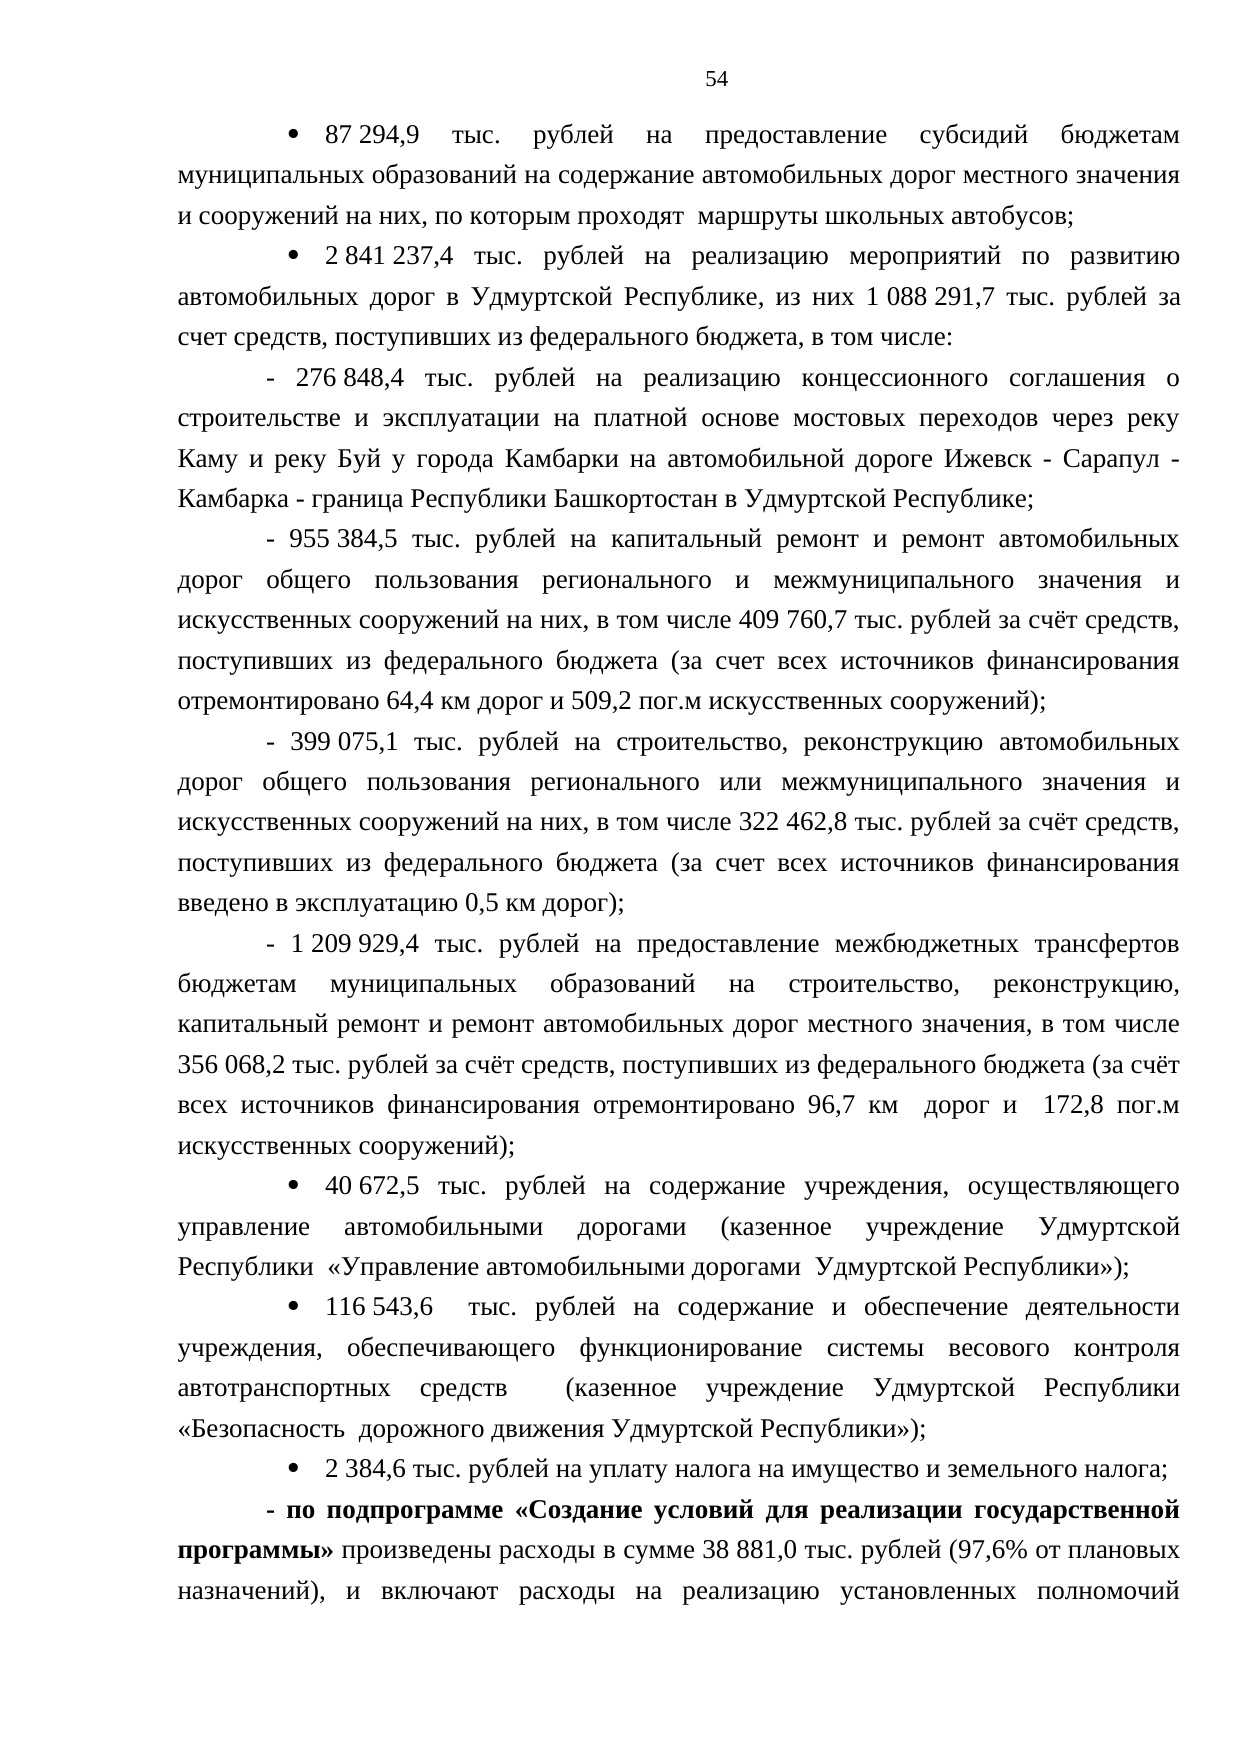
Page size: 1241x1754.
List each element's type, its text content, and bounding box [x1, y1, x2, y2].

text - 276 848,4 тыс. рублей на реализацию концессионного соглашения о строительстве и эксплуатации на платной основе мостовых переходов через реку Каму и реку Буй у города Камбарки на автомобильной дороге Ижевск - Сарапул - Камбарка - граница Республики Башкортостан в Удмуртской Республике; [177, 361, 1181, 513]
list 2 384,6 тыс. рублей на уплату налога на имущество и земельного налога; [177, 1452, 1181, 1483]
text - 955 384,5 тыс. рублей на капитальный ремонт и ремонт автомобильных дорог общего пользования регионального и межмуниципального значения и искусственных сооружений на них, в том числе 409 760,7 тыс. рублей за счёт средств, поступивших из федерального бюджета (за счет всех источников финансирования отремонтировано 64,4 км дорог и 509,2 пог.м искусственных сооружений); [177, 522, 1181, 715]
list 116 543,6 тыс. рублей на содержание и обеспечение деятельности учреждения, обеспечивающего функционирование системы весового контроля автотранспортных средств (казенное учреждение Удмуртской Республики «Безопасность дорожного движения Удмуртской Республики»); [177, 1291, 1181, 1443]
list 40 672,5 тыс. рублей на содержание учреждения, осуществляющего управление автомобильными дорогами (казенное учреждение Удмуртской Республики «Управление автомобильными дорогами Удмуртской Республики»); [177, 1169, 1181, 1281]
text - 399 075,1 тыс. рублей на строительство, реконструкцию автомобильных дорог общего пользования регионального или межмуниципального значения и искусственных сооружений на них, в том числе 322 462,8 тыс. рублей за счёт средств, поступивших из федерального бюджета (за счет всех источников финансирования введено в эксплуатацию 0,5 км дорог); [177, 724, 1181, 917]
list 2 841 237,4 тыс. рублей на реализацию мероприятий по развитию автомобильных дорог в Удмуртской Республике, из них 1 088 291,7 тыс. рублей за счет средств, поступивших из федерального бюджета, в том числе: [177, 239, 1181, 352]
list 87 294,9 тыс. рублей на предоставление субсидий бюджетам муниципальных образований на содержание автомобильных дорог местного значения и сооружений на них, по которым проходят маршруты школьных автобусов; [177, 118, 1181, 230]
text - 1 209 929,4 тыс. рублей на предоставление межбюджетных трансфертов бюджетам муниципальных образований на строительство, реконструкцию, капитальный ремонт и ремонт автомобильных дорог местного значения, в том числе 356 068,2 тыс. рублей за счёт средств, поступивших из федерального бюджета (за счёт всех источников финансирования отремонтировано 96,7 км дорог и 172,8 пог.м искусственных сооружений); [177, 927, 1181, 1160]
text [177, 1493, 1181, 1605]
